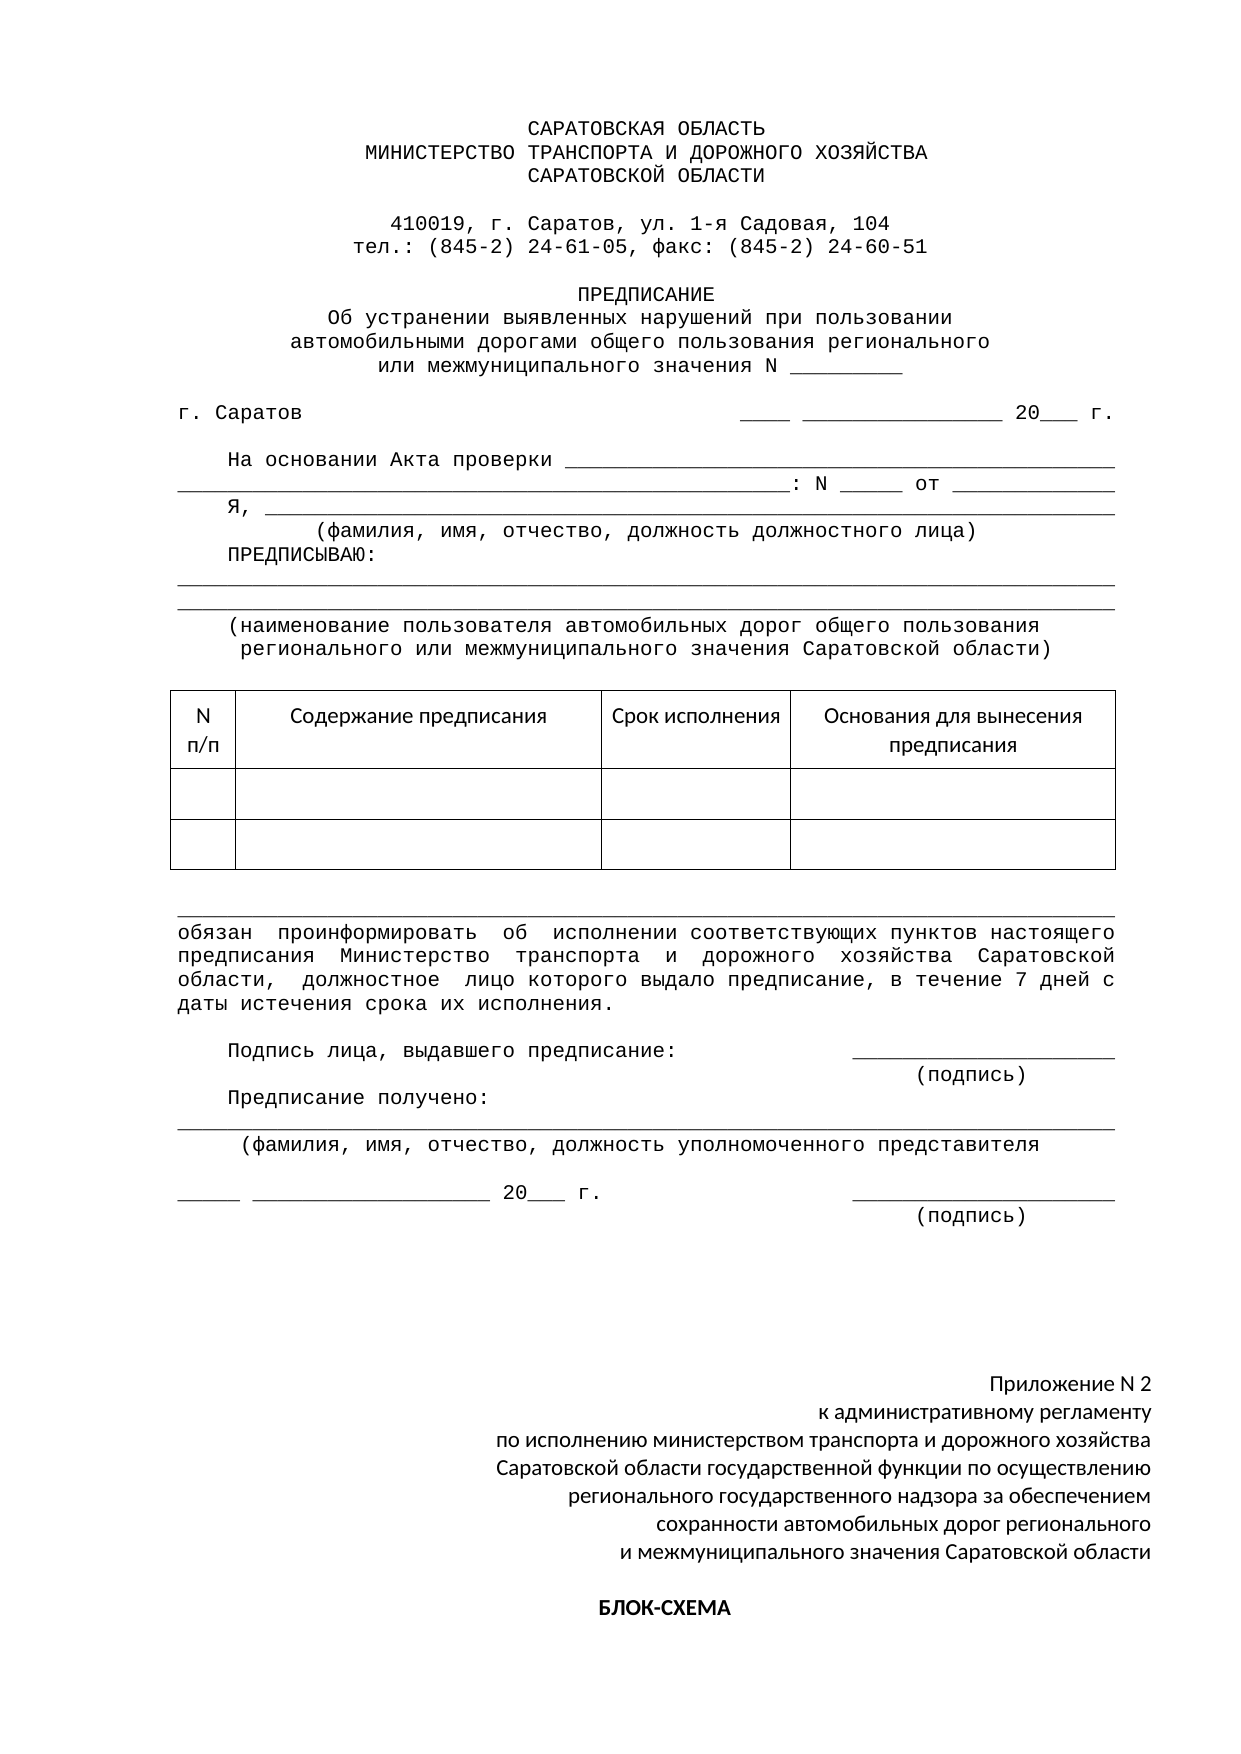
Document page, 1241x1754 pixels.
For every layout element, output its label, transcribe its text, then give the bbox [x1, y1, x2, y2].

table_cell [602, 820, 790, 869]
table_header Основания для вынесения предписания [791, 691, 1115, 768]
text ___________________________________________________________________________ [177, 898, 1152, 922]
text ___________________________________________________________________________ [177, 1111, 1152, 1134]
text (фамилия, имя, отчество, должность должностного лица) [177, 520, 1152, 544]
text ПРЕДПИСАНИЕ [177, 284, 1152, 307]
text и межмуниципального значения Саратовской области [177, 1537, 1152, 1565]
text сохранности автомобильных дорог регионального [177, 1509, 1152, 1537]
text _____ ___________________ 20___ г. _____________________ [177, 1182, 1152, 1205]
text Приложение N 2 [177, 1369, 1152, 1397]
text ___________________________________________________________________________ [177, 567, 1152, 591]
text (подпись) [177, 1063, 1152, 1087]
table_cell [236, 820, 601, 869]
text г. Саратов ____ ________________ 20___ г. [177, 402, 1152, 426]
table_header N п/п [171, 691, 235, 768]
text Саратовской области государственной функции по осуществлению [177, 1453, 1152, 1481]
text обязан проинформировать об исполнении соответствующих пунктов настоящего [177, 922, 1152, 945]
table_cell [236, 769, 601, 819]
text регионального государственного надзора за обеспечением [177, 1481, 1152, 1509]
table_header Содержание предписания [236, 691, 601, 768]
table_header Срок исполнения [602, 691, 790, 768]
table_cell [171, 769, 235, 819]
text (подпись) [177, 1205, 1152, 1229]
text ПРЕДПИСЫВАЮ: [177, 544, 1152, 567]
text даты истечения срока их исполнения. [177, 993, 1152, 1016]
text (фамилия, имя, отчество, должность уполномоченного представителя [177, 1134, 1152, 1158]
text _________________________________________________: N _____ от _____________ [177, 473, 1152, 496]
table_cell [602, 769, 790, 819]
text по исполнению министерством транспорта и дорожного хозяйства [177, 1425, 1152, 1453]
text Об устранении выявленных нарушений при пользовании [177, 307, 1152, 331]
title БЛОК-СХЕМА [177, 1593, 1152, 1621]
text Подпись лица, выдавшего предписание: _____________________ [177, 1040, 1152, 1063]
text области, должностное лицо которого выдало предписание, в течение 7 дней с [177, 969, 1152, 993]
text 410019, г. Саратов, ул. 1-я Садовая, 104 [177, 213, 1152, 236]
text МИНИСТЕРСТВО ТРАНСПОРТА И ДОРОЖНОГО ХОЗЯЙСТВА [177, 142, 1152, 165]
text На основании Акта проверки ____________________________________________ [177, 449, 1152, 473]
text (наименование пользователя автомобильных дорог общего пользования [177, 615, 1152, 638]
text САРАТОВСКОЙ ОБЛАСТИ [177, 165, 1152, 189]
text предписания Министерство транспорта и дорожного хозяйства Саратовской [177, 945, 1152, 969]
text Я, ____________________________________________________________________ [177, 496, 1152, 520]
text САРАТОВСКАЯ ОБЛАСТЬ [177, 118, 1152, 142]
table_cell [171, 820, 235, 869]
text Предписание получено: [177, 1087, 1152, 1111]
text ___________________________________________________________________________ [177, 591, 1152, 615]
text к административному регламенту [177, 1397, 1152, 1425]
text тел.: (845-2) 24-61-05, факс: (845-2) 24-60-51 [177, 236, 1152, 260]
table_cell [791, 769, 1115, 819]
text автомобильными дорогами общего пользования регионального [177, 331, 1152, 354]
text или межмуниципального значения N _________ [177, 354, 1152, 378]
table_cell [791, 820, 1115, 869]
text регионального или межмуниципального значения Саратовской области) [177, 638, 1152, 662]
